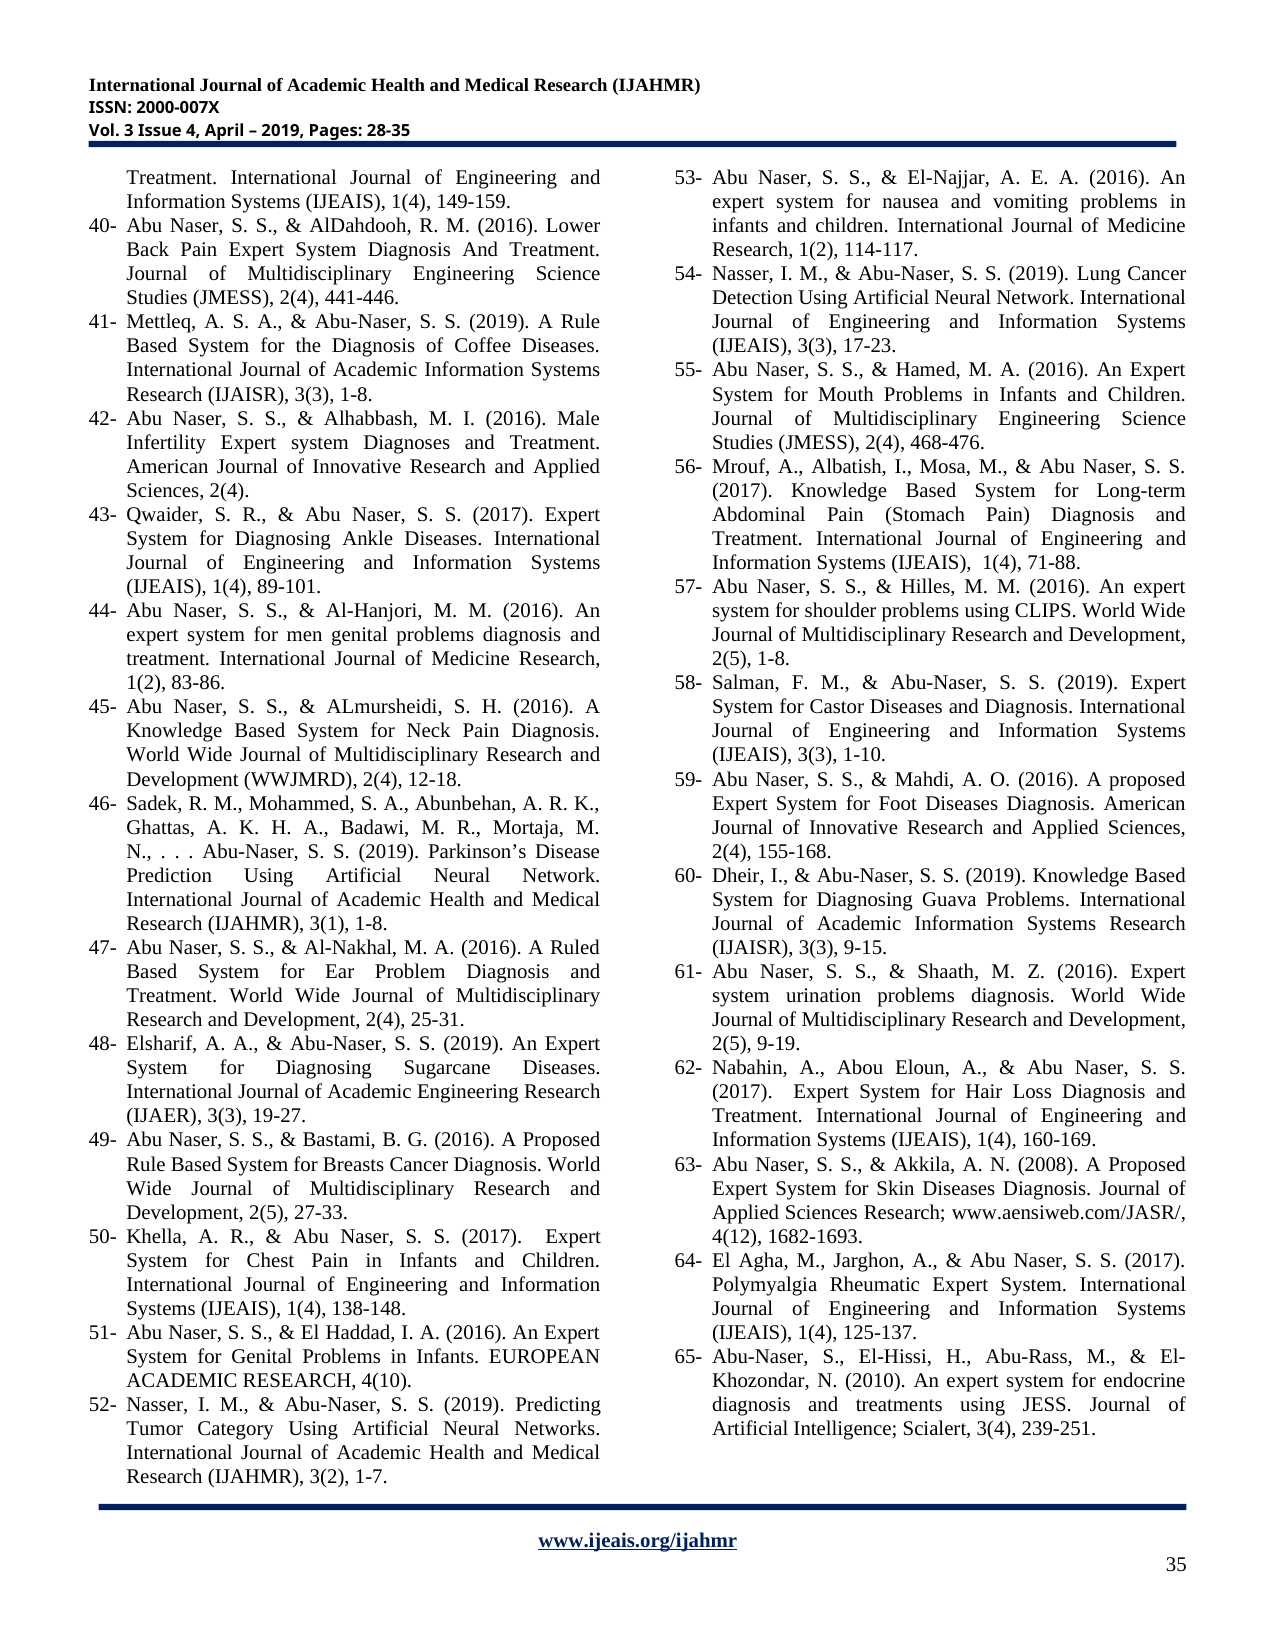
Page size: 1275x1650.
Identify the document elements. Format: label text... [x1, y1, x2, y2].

list Mettleq, A. S. A., & Abu-Naser, S. S. (2019). A Rule Based System for the Diagnosis of Coffee Diseases. International Journal of Academic Information Systems Research (IJAISR), 3(3), 1-8. [89, 309, 601, 406]
list Abu Naser, S. S., & AlDahdooh, R. M. (2016). Lower Back Pain Expert System Diagnosis And Treatment. Journal of Multidisciplinary Engineering Science Studies (JMESS), 2(4), 441-446. [89, 213, 601, 309]
list Abu Naser, S. S., & Shaath, M. Z. (2016). Expert system urination problems diagnosis. World Wide Journal of Multidisciplinary Research and Development, 2(5), 9-19. [674, 959, 1186, 1055]
list Dheir, I., & Abu-Naser, S. S. (2019). Knowledge Based System for Diagnosing Guava Problems. International Journal of Academic Information Systems Research (IJAISR), 3(3), 9-15. [674, 863, 1186, 959]
list Salman, F. M., & Abu-Naser, S. S. (2019). Expert System for Castor Diseases and Diagnosis. International Journal of Engineering and Information Systems (IJEAIS), 3(3), 1-10. [674, 670, 1186, 766]
list Sadek, R. M., Mohammed, S. A., Abunbehan, A. R. K., Ghattas, A. K. H. A., Badawi, M. R., Mortaja, M. N., . . . Abu-Naser, S. S. (2019). Parkinson’s Disease Prediction Using Artificial Neural Network. International Journal of Academic Health and Medical Research (IJAHMR), 3(1), 1-8. [89, 791, 601, 935]
list Abu Naser, S. S., & Hamed, M. A. (2016). An Expert System for Mouth Problems in Infants and Children. Journal of Multidisciplinary Engineering Science Studies (JMESS), 2(4), 468-476. [674, 357, 1186, 454]
list Abu Naser, S. S., & Bastami, B. G. (2016). A Proposed Rule Based System for Breasts Cancer Diagnosis. World Wide Journal of Multidisciplinary Research and Development, 2(5), 27-33. [89, 1127, 601, 1224]
list Abu Naser, S. S., & Hilles, M. M. (2016). An expert system for shoulder problems using CLIPS. World Wide Journal of Multidisciplinary Research and Development, 2(5), 1-8. [674, 574, 1186, 670]
list Abu Naser, S. S., & ALmursheidi, S. H. (2016). A Knowledge Based System for Neck Pain Diagnosis. World Wide Journal of Multidisciplinary Research and Development (WWJMRD), 2(4), 12-18. [89, 694, 601, 791]
list Abu-Naser, S., El-Hissi, H., Abu-Rass, M., & El-Khozondar, N. (2010). An expert system for endocrine diagnosis and treatments using JESS. Journal of Artificial Intelligence; Scialert, 3(4), 239-251. [674, 1344, 1186, 1440]
list Abu Naser, S. S., & Al-Nakhal, M. A. (2016). A Ruled Based System for Ear Problem Diagnosis and Treatment. World Wide Journal of Multidisciplinary Research and Development, 2(4), 25-31. [89, 935, 601, 1031]
list Khella, A. R., & Abu Naser, S. S. (2017). Expert System for Chest Pain in Infants and Children. International Journal of Engineering and Information Systems (IJEAIS), 1(4), 138-148. [89, 1224, 601, 1320]
list Qwaider, S. R., & Abu Naser, S. S. (2017). Expert System for Diagnosing Ankle Diseases. International Journal of Engineering and Information Systems (IJEAIS), 1(4), 89-101. [89, 502, 601, 598]
list Abu Naser, S. S., & Mahdi, A. O. (2016). A proposed Expert System for Foot Diseases Diagnosis. American Journal of Innovative Research and Applied Sciences, 2(4), 155-168. [674, 766, 1186, 863]
list Mrouf, A., Albatish, I., Mosa, M., & Abu Naser, S. S. (2017). Knowledge Based System for Long-term Abdominal Pain (Stomach Pain) Diagnosis and Treatment. International Journal of Engineering and Information Systems (IJEAIS), 1(4), 71-88. [674, 454, 1186, 574]
list Abu Naser, S. S., & El Haddad, I. A. (2016). An Expert System for Genital Problems in Infants. EUROPEAN ACADEMIC RESEARCH, 4(10). [89, 1320, 601, 1392]
list Abu Naser, S. S., & Akkila, A. N. (2008). A Proposed Expert System for Skin Diseases Diagnosis. Journal of Applied Sciences Research; www.aensiweb.com/JASR/, 4(12), 1682-1693. [674, 1151, 1186, 1248]
list El Agha, M., Jarghon, A., & Abu Naser, S. S. (2017). Polymyalgia Rheumatic Expert System. International Journal of Engineering and Information Systems (IJEAIS), 1(4), 125-137. [674, 1248, 1186, 1344]
list Abu Naser, S. S., & El-Najjar, A. E. A. (2016). An expert system for nausea and vomiting problems in infants and children. International Journal of Medicine Research, 1(2), 114-117. [674, 165, 1186, 261]
list Elsharif, A. A., & Abu-Naser, S. S. (2019). An Expert System for Diagnosing Sugarcane Diseases. International Journal of Academic Engineering Research (IJAER), 3(3), 19-27. [89, 1031, 601, 1127]
list Abu Naser, S. S., & Al-Hanjori, M. M. (2016). An expert system for men genital problems diagnosis and treatment. International Journal of Medicine Research, 1(2), 83-86. [89, 598, 601, 694]
list Nasser, I. M., & Abu-Naser, S. S. (2019). Predicting Tumor Category Using Artificial Neural Networks. International Journal of Academic Health and Medical Research (IJAHMR), 3(2), 1-7. [89, 1392, 601, 1488]
list Nasser, I. M., & Abu-Naser, S. S. (2019). Lung Cancer Detection Using Artificial Neural Network. International Journal of Engineering and Information Systems (IJEAIS), 3(3), 17-23. [674, 261, 1186, 357]
list Nabahin, A., Abou Eloun, A., & Abu Naser, S. S. (2017). Expert System for Hair Loss Diagnosis and Treatment. International Journal of Engineering and Information Systems (IJEAIS), 1(4), 160-169. [674, 1055, 1186, 1151]
list Abu Naser, S. S., & Alhabbash, M. I. (2016). Male Infertility Expert system Diagnoses and Treatment. American Journal of Innovative Research and Applied Sciences, 2(4). [89, 406, 601, 502]
